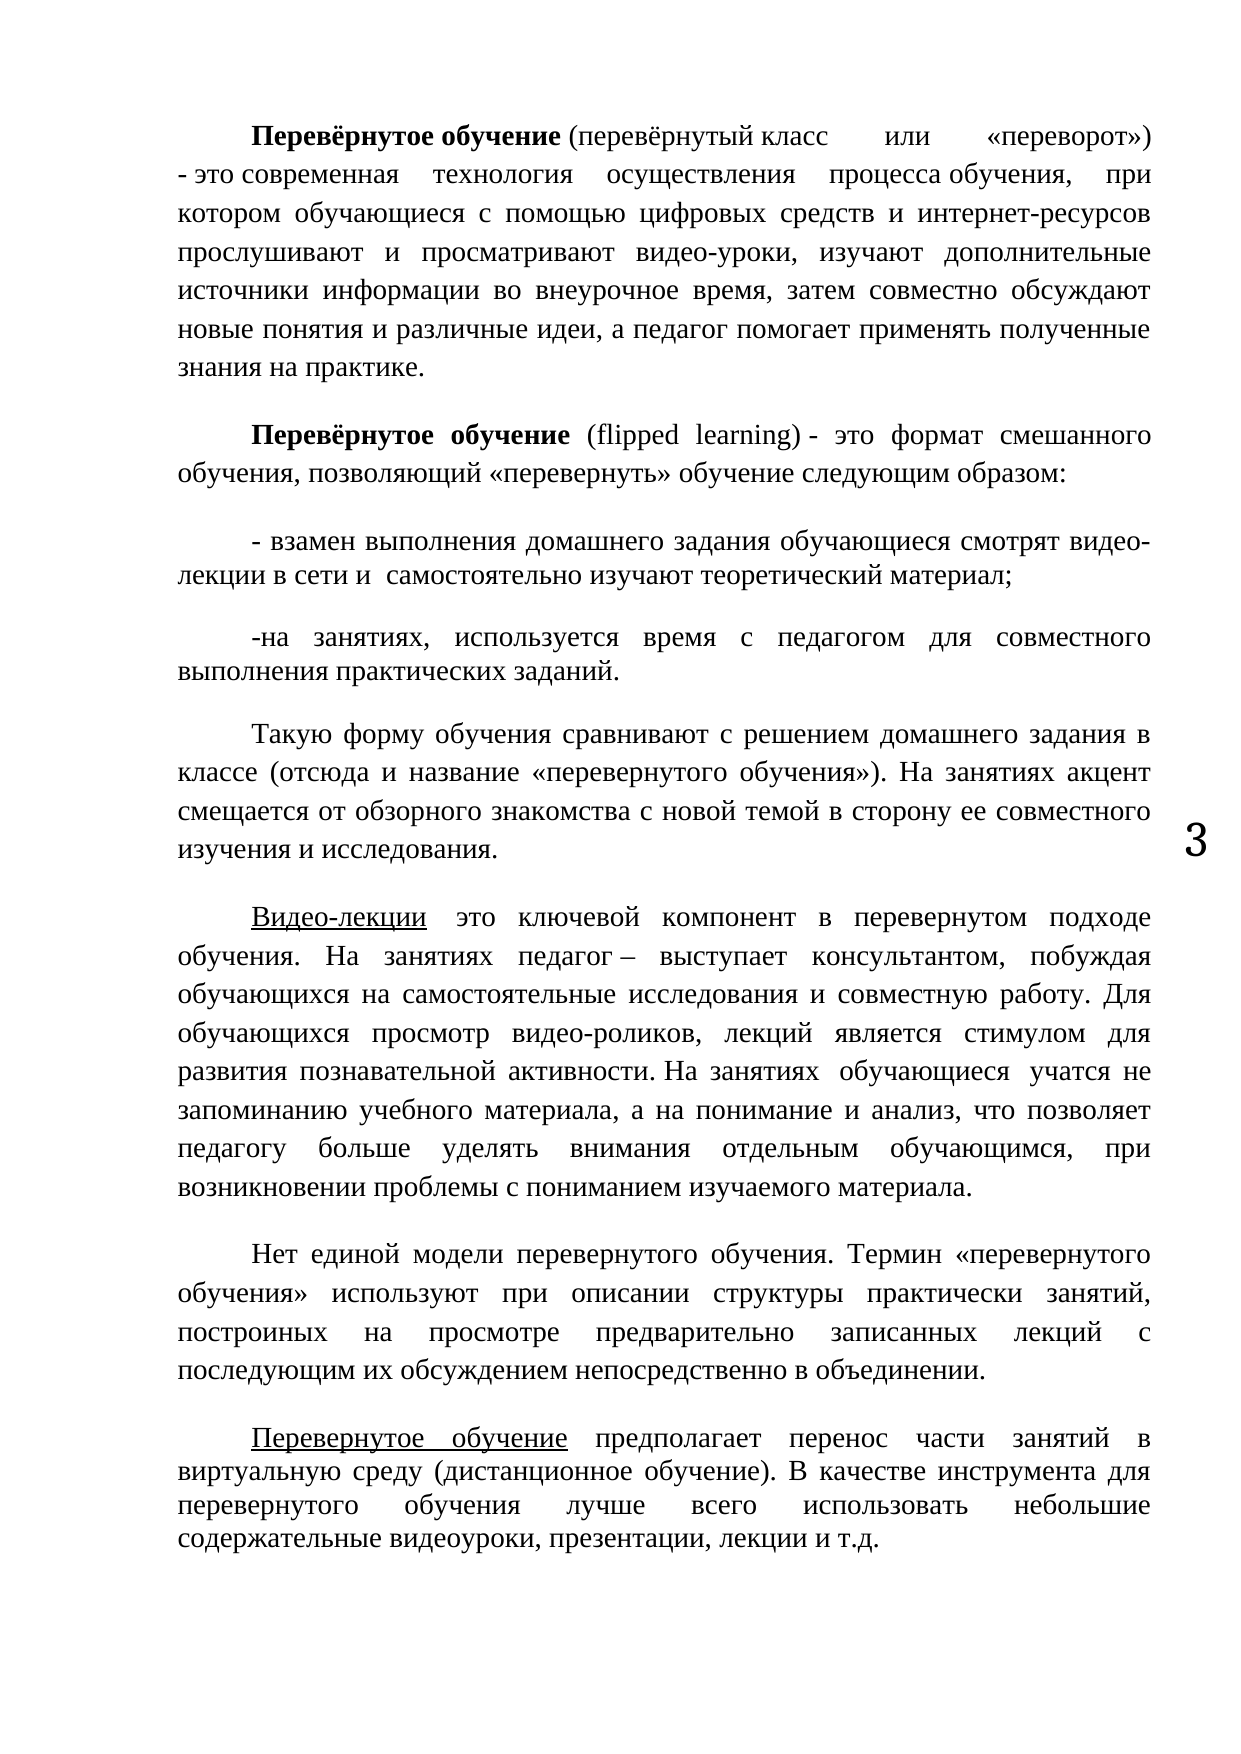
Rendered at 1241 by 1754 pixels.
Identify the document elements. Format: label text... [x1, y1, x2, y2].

text Перевёрнутое обучение (flipped learning) - это формат смешанного обучения, позволяющий «перевернуть» обучение следующим образом: [177, 417, 1152, 489]
text Видео-лекции это ключевой компонент в перевернутом подходе обучения. На занятиях педагог – выступает консультантом, побуждая обучающихся на самостоятельные исследования и совместную работу. Для обучающихся просмотр видео-роликов, лекций является стимулом для развития познавательной активности. На занятиях обучающиеся учатся не запоминанию учебного материала, а на понимание и анализ, что позволяет педагогу больше уделять внимания отдельным обучающимся, при возникновении проблемы с пониманием изучаемого материала. [177, 899, 1152, 1202]
text Нет единой модели перевернутого обучения. Термин «перевернутого обучения» используют при описании структуры практически занятий, построиных на просмотре предварительно записанных лекций с последующим их обсуждением непосредственно в объединении. [177, 1237, 1152, 1386]
text - взамен выполнения домашнего задания обучающиеся смотрят видео-лекции в сети и самостоятельно изучают теоретический материал; [177, 523, 1152, 590]
text Такую форму обучения сравнивают с решением домашнего задания в классе (отсюда и название «перевернутого обучения»). На занятиях акцент смещается от обзорного знакомства с новой темой в сторону ее совместного изучения и исследования. [177, 716, 1152, 865]
text -на занятиях, используется время с педагогом для совместного выполнения практических заданий. [177, 619, 1152, 687]
text Перевёрнутое обучение (перевёрнутый класс или «переворот») - это современная технология осуществления процесса обучения, при котором обучающиеся с помощью цифровых средств и интернет-ресурсов прослушивают и просматривают видео-уроки, изучают дополнительные источники информации во внеурочное время, затем совместно обсуждают новые понятия и различные идеи, а педагог помогает применять полученные знания на практике. [177, 118, 1152, 383]
text Перевернутое обучение предполагает перенос части занятий в виртуальную среду (дистанционное обучение). В качестве инструмента для перевернутого обучения лучше всего использовать небольшие содержательные видеоуроки, презентации, лекции и т.д. [177, 1420, 1152, 1554]
